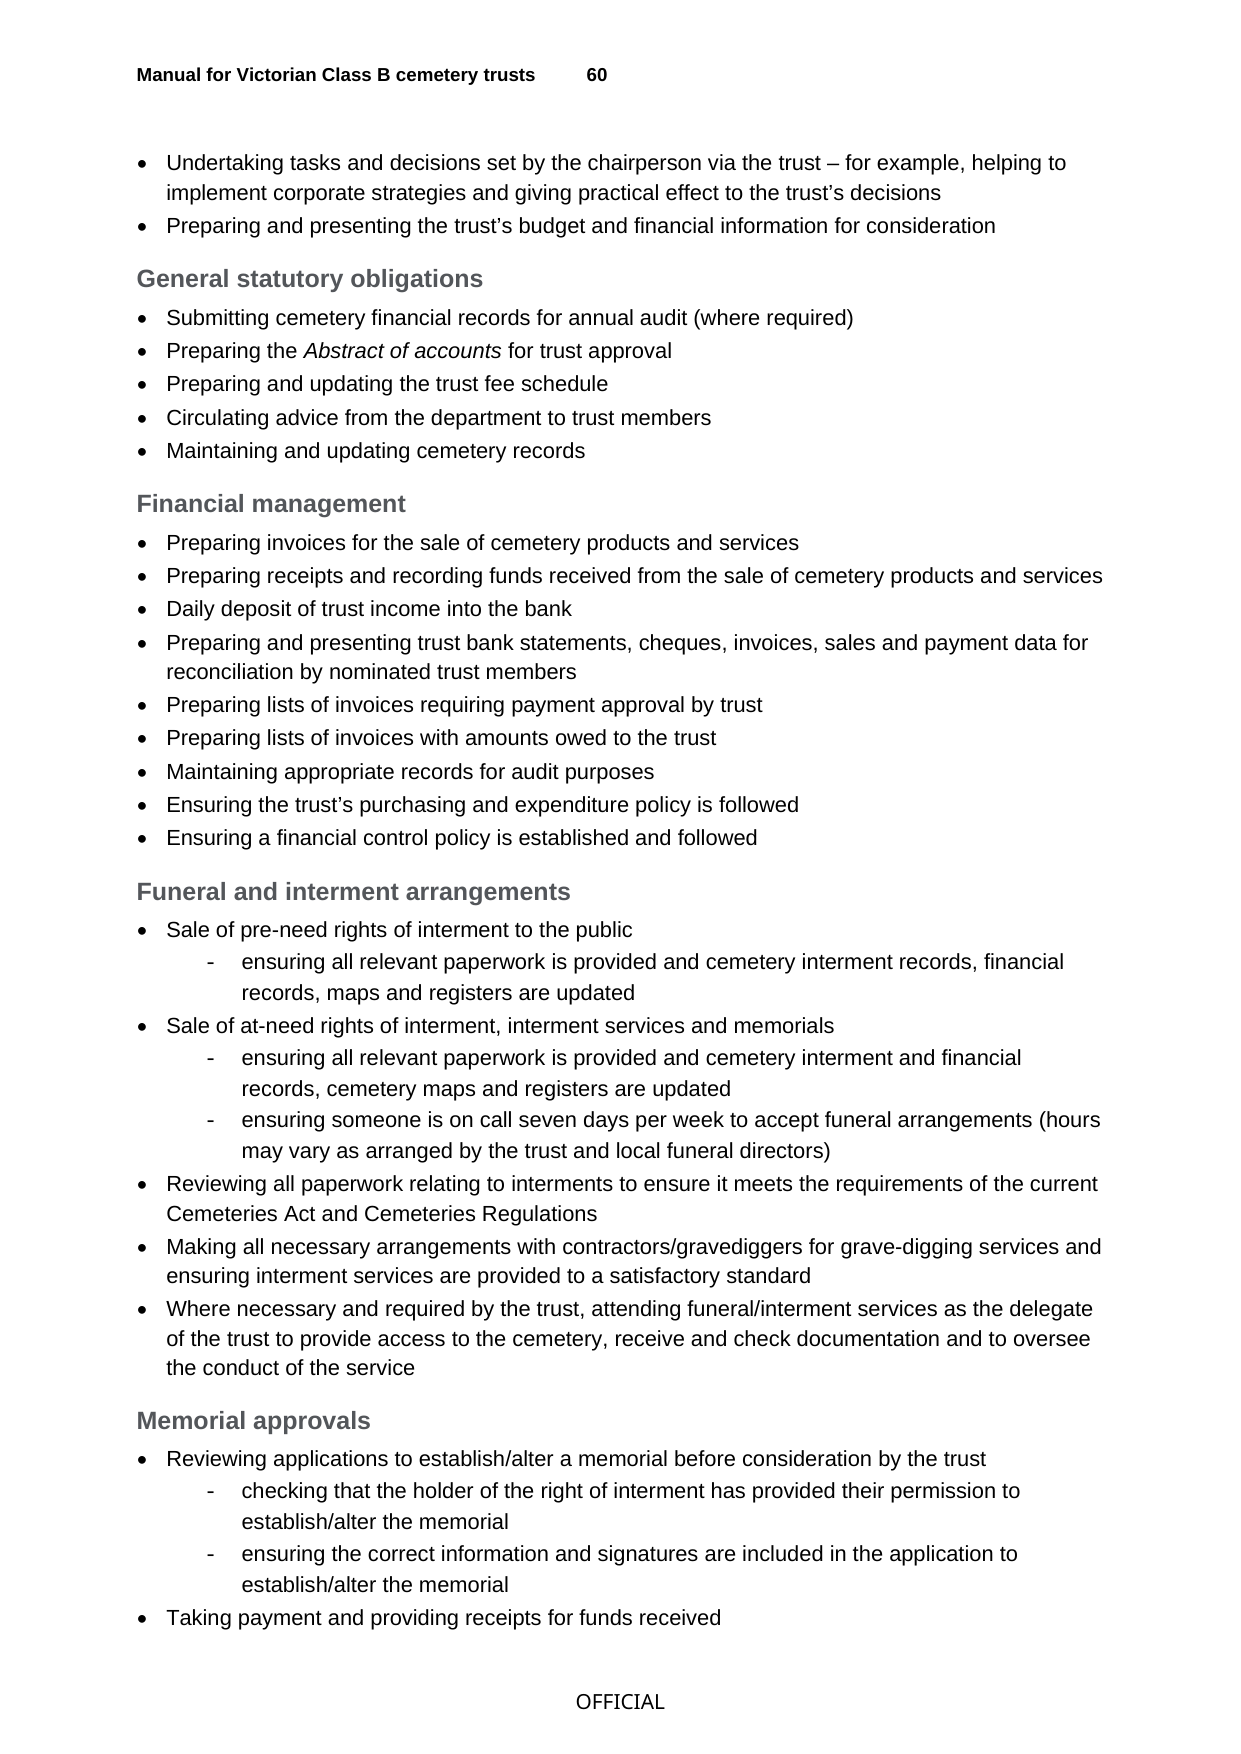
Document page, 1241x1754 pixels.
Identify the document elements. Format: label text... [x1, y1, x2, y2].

text Ensuring the trust’s purchasing and expenditure policy is followed [136, 789, 1104, 818]
text Daily deposit of trust income into the bank [136, 593, 1104, 622]
text Preparing and presenting the trust’s budget and financial information for consideration [136, 209, 1104, 239]
text Preparing and presenting trust bank statements, cheques, invoices, sales and payment data for reconciliation by nominated trust members [136, 626, 1104, 684]
text Maintaining and updating cemetery records [136, 434, 1104, 464]
subtitle General statutory obligations [136, 264, 1104, 293]
text Submitting cemetery financial records for annual audit (where required) [136, 301, 1104, 330]
subtitle Funeral and interment arrangements [136, 876, 1104, 905]
subtitle Memorial approvals [136, 1405, 1104, 1434]
text ensuring someone is on call seven days per week to accept funeral arrangements (hours may vary as arranged by the trust and local funeral directors) [204, 1105, 1104, 1164]
text Sale of pre-need rights of interment to the public [136, 914, 1104, 943]
text Reviewing all paperwork relating to interments to ensure it meets the requirements of the current Cemeteries Act and Cemeteries Regulations [136, 1168, 1104, 1226]
text Preparing lists of invoices with amounts owed to the trust [136, 722, 1104, 751]
text Preparing lists of invoices requiring payment approval by trust [136, 689, 1104, 718]
text Ensuring a financial control policy is established and followed [136, 822, 1104, 851]
text Preparing invoices for the sale of cemetery products and services [136, 526, 1104, 555]
text Making all necessary arrangements with contractors/gravediggers for grave-digging services and ensuring interment services are provided to a satisfactory standard [136, 1230, 1104, 1289]
text Where necessary and required by the trust, attending funeral/interment services as the delegate of the trust to provide access to the cemetery, receive and check documentation and to oversee the conduct of the service [136, 1293, 1104, 1380]
text ensuring all relevant paperwork is provided and cemetery interment records, financial records, maps and registers are updated [204, 947, 1104, 1005]
text Preparing receipts and recording funds received from the sale of cemetery products and services [136, 559, 1104, 589]
text Circulating advice from the department to trust members [136, 401, 1104, 430]
text Preparing and updating the trust fee schedule [136, 368, 1104, 397]
text Sale of at-need rights of interment, interment services and memorials [136, 1009, 1104, 1039]
text Reviewing applications to establish/alter a memorial before consideration by the trust [136, 1443, 1104, 1472]
text checking that the holder of the right of interment has provided their permission to establish/alter the memorial [204, 1476, 1104, 1534]
subtitle Financial management [136, 489, 1104, 518]
text ensuring the correct information and signatures are included in the application to establish/alter the memorial [204, 1539, 1104, 1597]
text Undertaking tasks and decisions set by the chairperson via the trust – for example, helping to implement corporate strategies and giving practical effect to the trust’s decisions [136, 147, 1104, 205]
text Maintaining appropriate records for audit purposes [136, 755, 1104, 784]
text Taking payment and providing receipts for funds received [136, 1601, 1104, 1630]
text Preparing the Abstract of accounts for trust approval [136, 334, 1104, 364]
text ensuring all relevant paperwork is provided and cemetery interment and financial records, cemetery maps and registers are updated [204, 1043, 1104, 1101]
